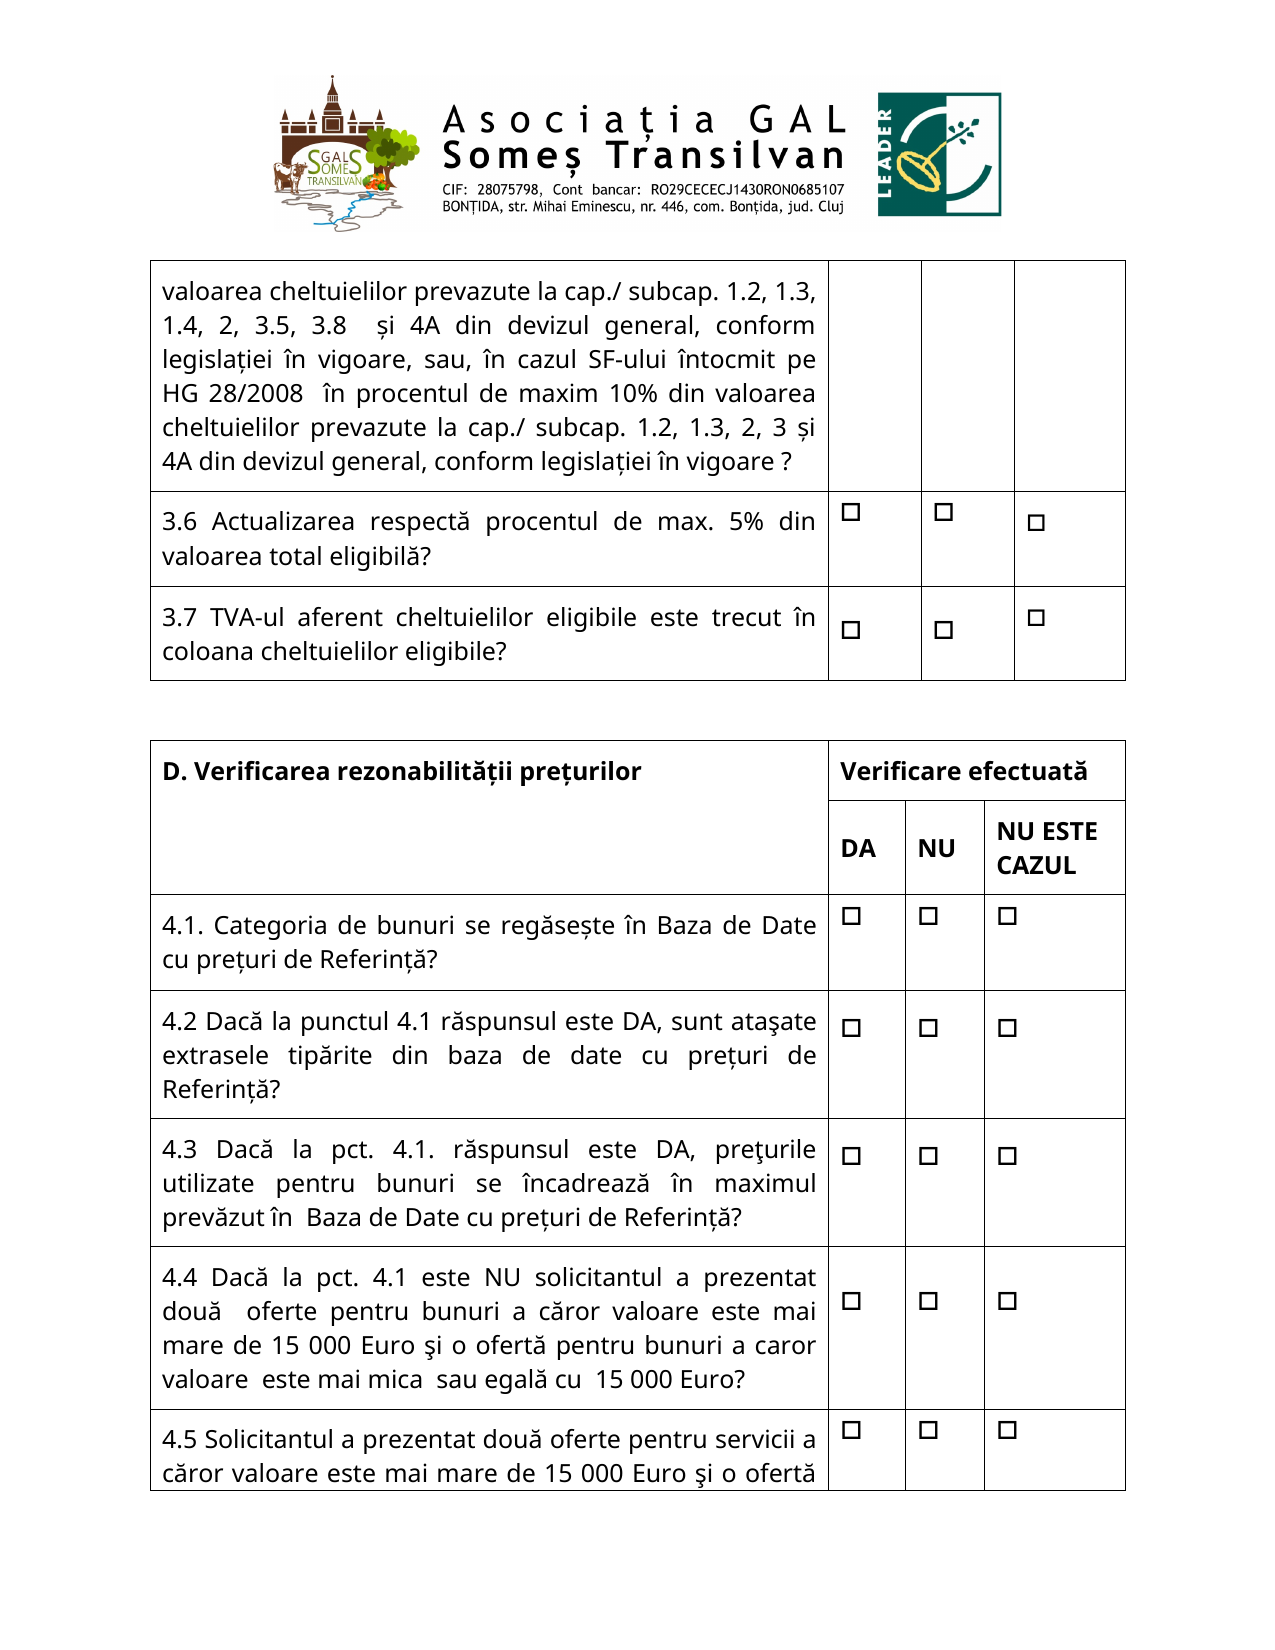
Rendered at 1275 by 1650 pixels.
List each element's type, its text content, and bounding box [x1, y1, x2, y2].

table_cell [922, 587, 1014, 680]
table_cell [906, 1247, 984, 1408]
table_cell [985, 1247, 1125, 1408]
table_cell [985, 1119, 1125, 1246]
table_cell DA [829, 801, 905, 894]
table_cell [985, 895, 1125, 990]
table_cell [829, 492, 921, 586]
table_cell [829, 261, 921, 491]
table_header Verificare efectuată [829, 741, 1125, 800]
table_cell 3.6 Actualizarea respectă procentul de max. 5% din valoarea total eligibilă? [151, 492, 828, 586]
table_cell [906, 895, 984, 990]
table_cell 4.1. Categoria de bunuri se regăseşte în Baza de Date cu prețuri de Referință? [151, 895, 828, 990]
table_cell [985, 1410, 1125, 1490]
table_cell 4.2 Dacă la punctul 4.1 răspunsul este DA, sunt ataşate extrasele tipărite din baza de date cu prețuri de Referință? [151, 991, 828, 1118]
table_cell [829, 1247, 905, 1408]
table_cell [922, 492, 1014, 586]
table_cell 4.4 Dacă la pct. 4.1 este NU solicitantul a prezentat două oferte pentru bunuri a căror valoare este mai mare de 15 000 Euro şi o ofertă pentru bunuri a caror valoare este mai mica sau egală cu 15 000 Euro? [151, 1247, 828, 1408]
table_cell [829, 895, 905, 990]
table_cell [829, 1410, 905, 1490]
table_cell [985, 991, 1125, 1118]
table_cell [1015, 492, 1125, 586]
table_cell [1015, 587, 1125, 680]
table_cell [922, 261, 1014, 491]
table_cell [829, 991, 905, 1118]
table_cell [906, 1119, 984, 1246]
picture [273, 75, 1002, 232]
table_cell [1015, 261, 1125, 491]
table_cell [906, 991, 984, 1118]
table_cell [906, 1410, 984, 1490]
table_header D. Verificarea rezonabilităţii preţurilor [151, 741, 828, 894]
table_cell NU ESTE CAZUL [985, 801, 1125, 894]
table_cell NU [906, 801, 984, 894]
table_cell 3.7 TVA-ul aferent cheltuielilor eligibile este trecut în coloana cheltuielilor eligibile? [151, 587, 828, 680]
table_cell [829, 587, 921, 680]
table_cell [829, 1119, 905, 1246]
table_cell 4.3 Dacă la pct. 4.1. răspunsul este DA, preţurile utilizate pentru bunuri se încadrează în maximul prevăzut în Baza de Date cu prețuri de Referință? [151, 1119, 828, 1246]
